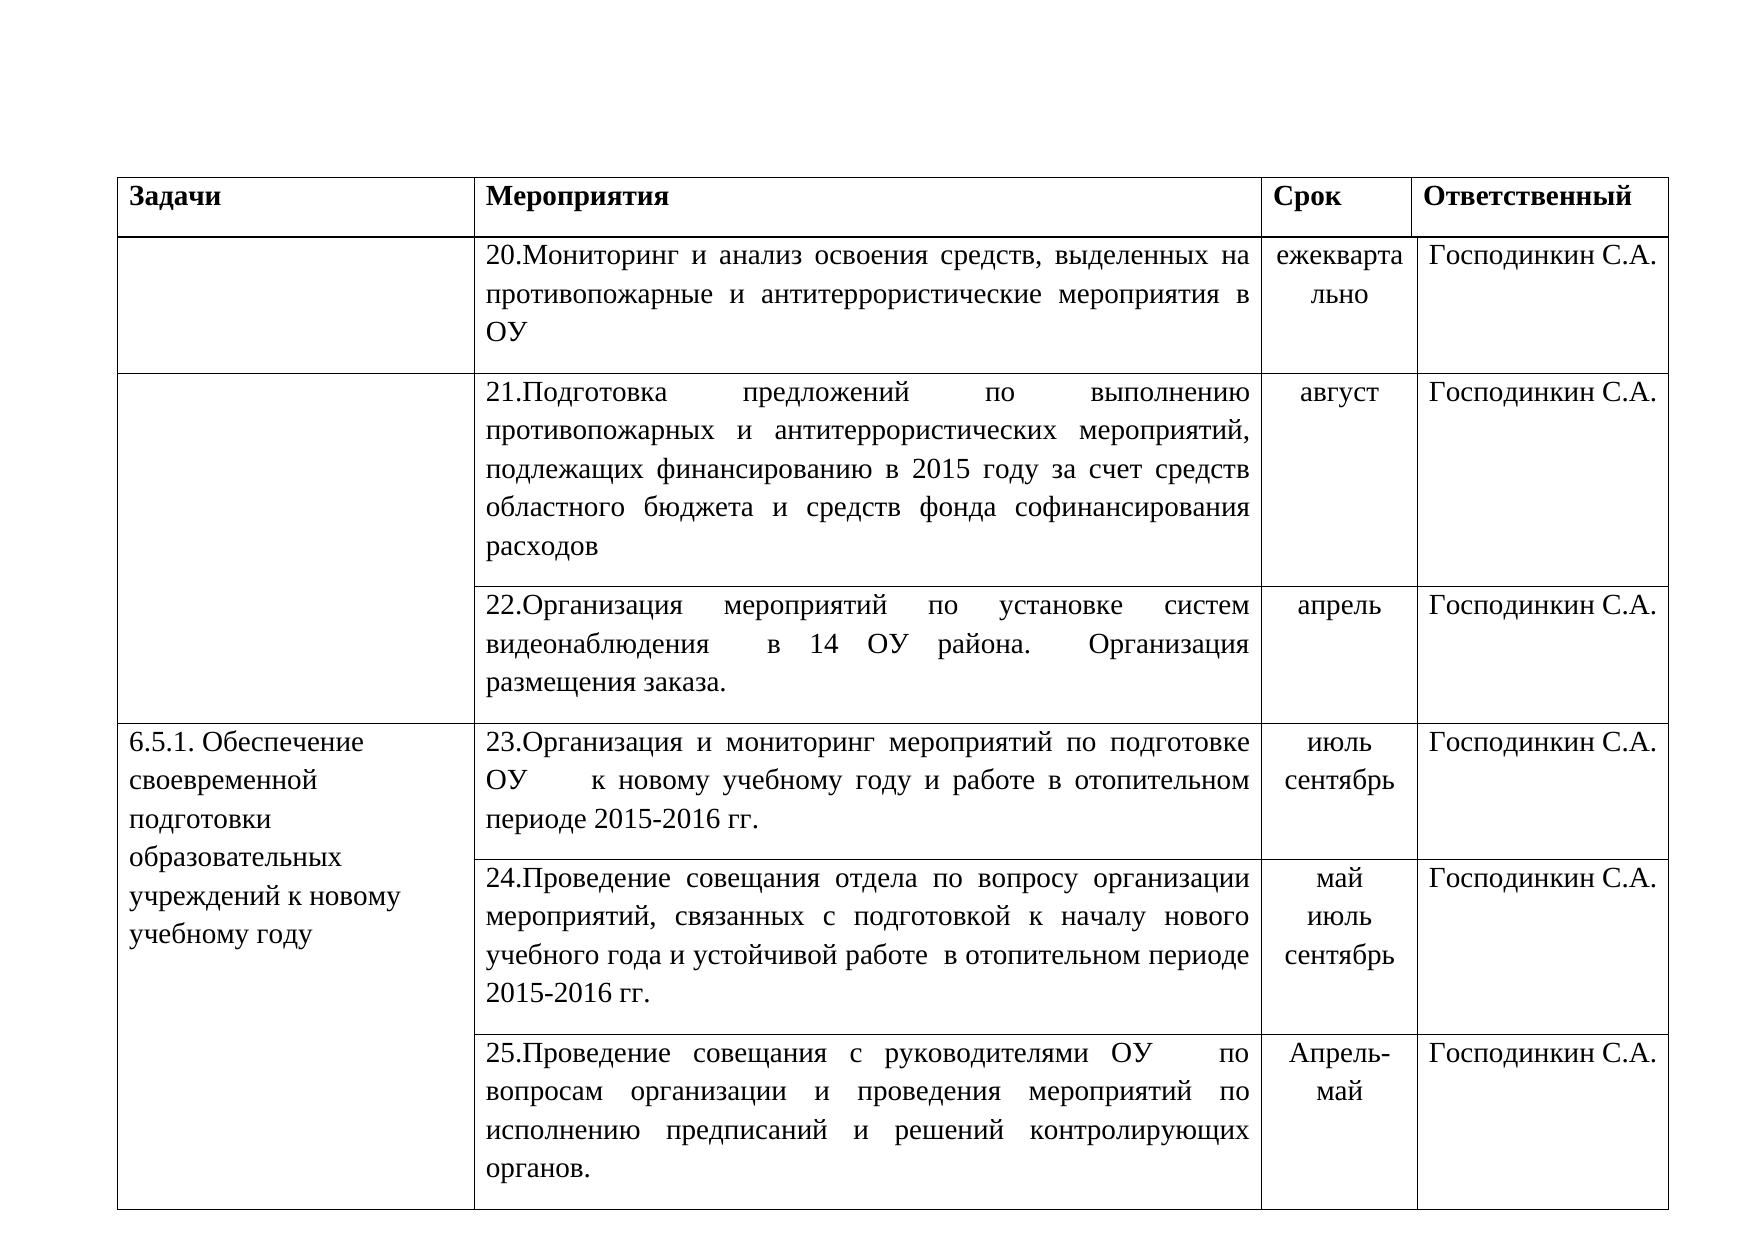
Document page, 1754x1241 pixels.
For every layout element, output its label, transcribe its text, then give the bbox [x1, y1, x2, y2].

table_cell Господинкин С.А. [1418, 860, 1668, 1034]
table_cell 22.Организация мероприятий по установке систем видеонаблюдения в 14 ОУ района. Организация размещения заказа. [475, 587, 1261, 723]
table_cell 6.5.1. Обеспечение своевременной подготовки образовательных учреждений к новому учебному году [118, 724, 474, 1209]
table_cell Господинкин С.А. [1418, 724, 1668, 859]
table_cell август [1262, 374, 1417, 586]
table_cell 24.Проведение совещания отдела по вопросу организации мероприятий, связанных с подготовкой к началу нового учебного года и устойчивой работе в отопительном периоде 2015-2016 гг. [475, 860, 1261, 1034]
table_cell Господинкин С.А. [1418, 1035, 1668, 1209]
table_header Мероприятия [475, 178, 1261, 236]
table_cell 21.Подготовка предложений по выполнению противопожарных и антитеррористических мероприятий, подлежащих финансированию в 2015 году за счет средств областного бюджета и средств фонда софинансирования расходов [475, 374, 1261, 586]
table_cell 25.Проведение совещания с руководителями ОУ по вопросам организации и проведения мероприятий по исполнению предписаний и решений контролирующих органов. [475, 1035, 1261, 1209]
table_cell Господинкин С.А. [1418, 238, 1668, 373]
table_cell июль сентябрь [1262, 724, 1417, 859]
table_cell 20.Мониторинг и анализ освоения средств, выделенных на противопожарные и антитеррористические мероприятия в ОУ [475, 238, 1261, 373]
table_header Задачи [118, 178, 474, 236]
table_cell 23.Организация и мониторинг мероприятий по подготовке ОУ к новому учебному году и работе в отопительном периоде 2015-2016 гг. [475, 724, 1261, 859]
table_cell [118, 374, 474, 723]
table_cell май июль сентябрь [1262, 860, 1417, 1034]
table_header Срок [1262, 178, 1411, 236]
table_header Ответственный [1412, 178, 1668, 236]
table_cell Господинкин С.А. [1418, 587, 1668, 723]
table_cell ежеквартально [1262, 238, 1417, 373]
table_cell Апрель-май [1262, 1035, 1417, 1209]
table_cell апрель [1262, 587, 1417, 723]
table_cell Господинкин С.А. [1418, 374, 1668, 586]
